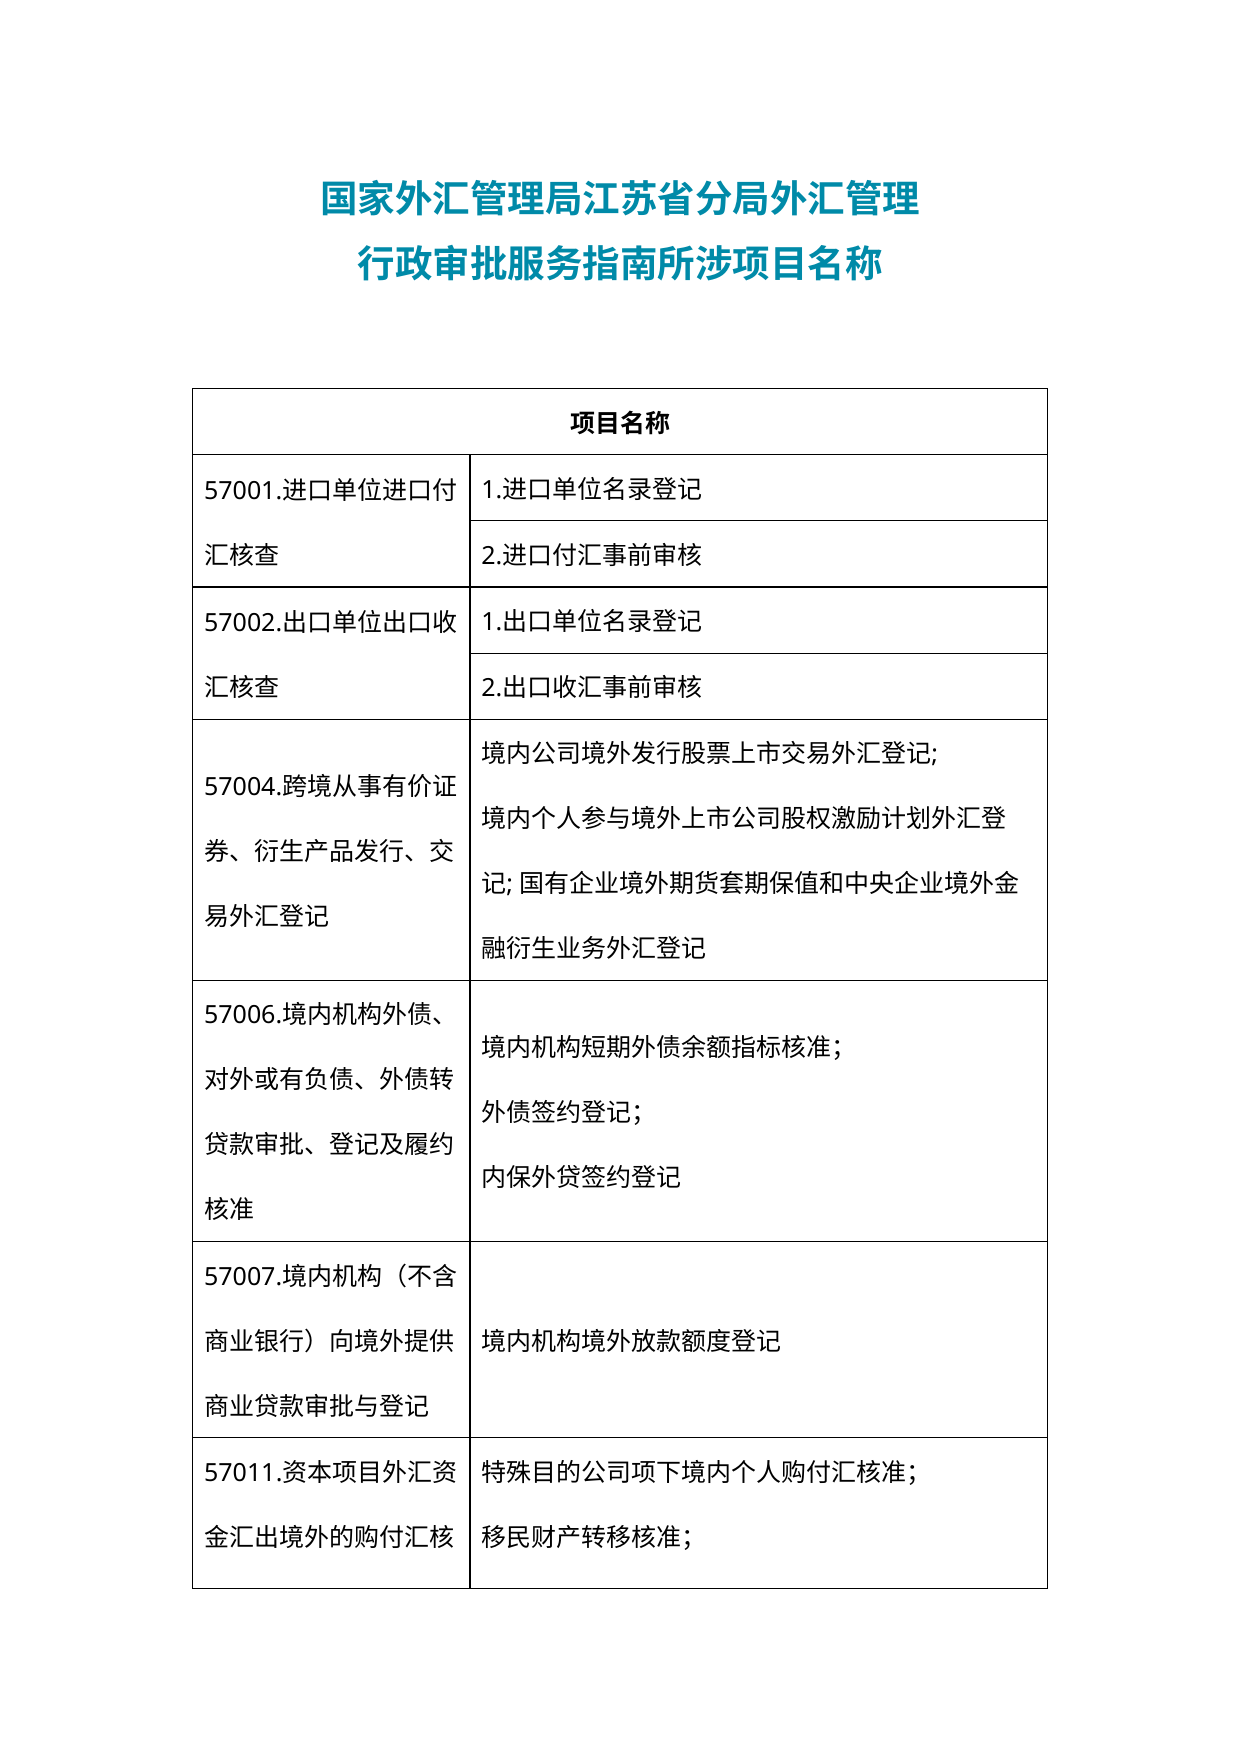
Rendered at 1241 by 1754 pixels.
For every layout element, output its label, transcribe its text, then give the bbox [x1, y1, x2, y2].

table_header 国家外汇管理局江苏省分局外汇管理 行政审批服务指南所涉项目名称 [188, 162, 1053, 385]
table_cell [188, 385, 1053, 1592]
